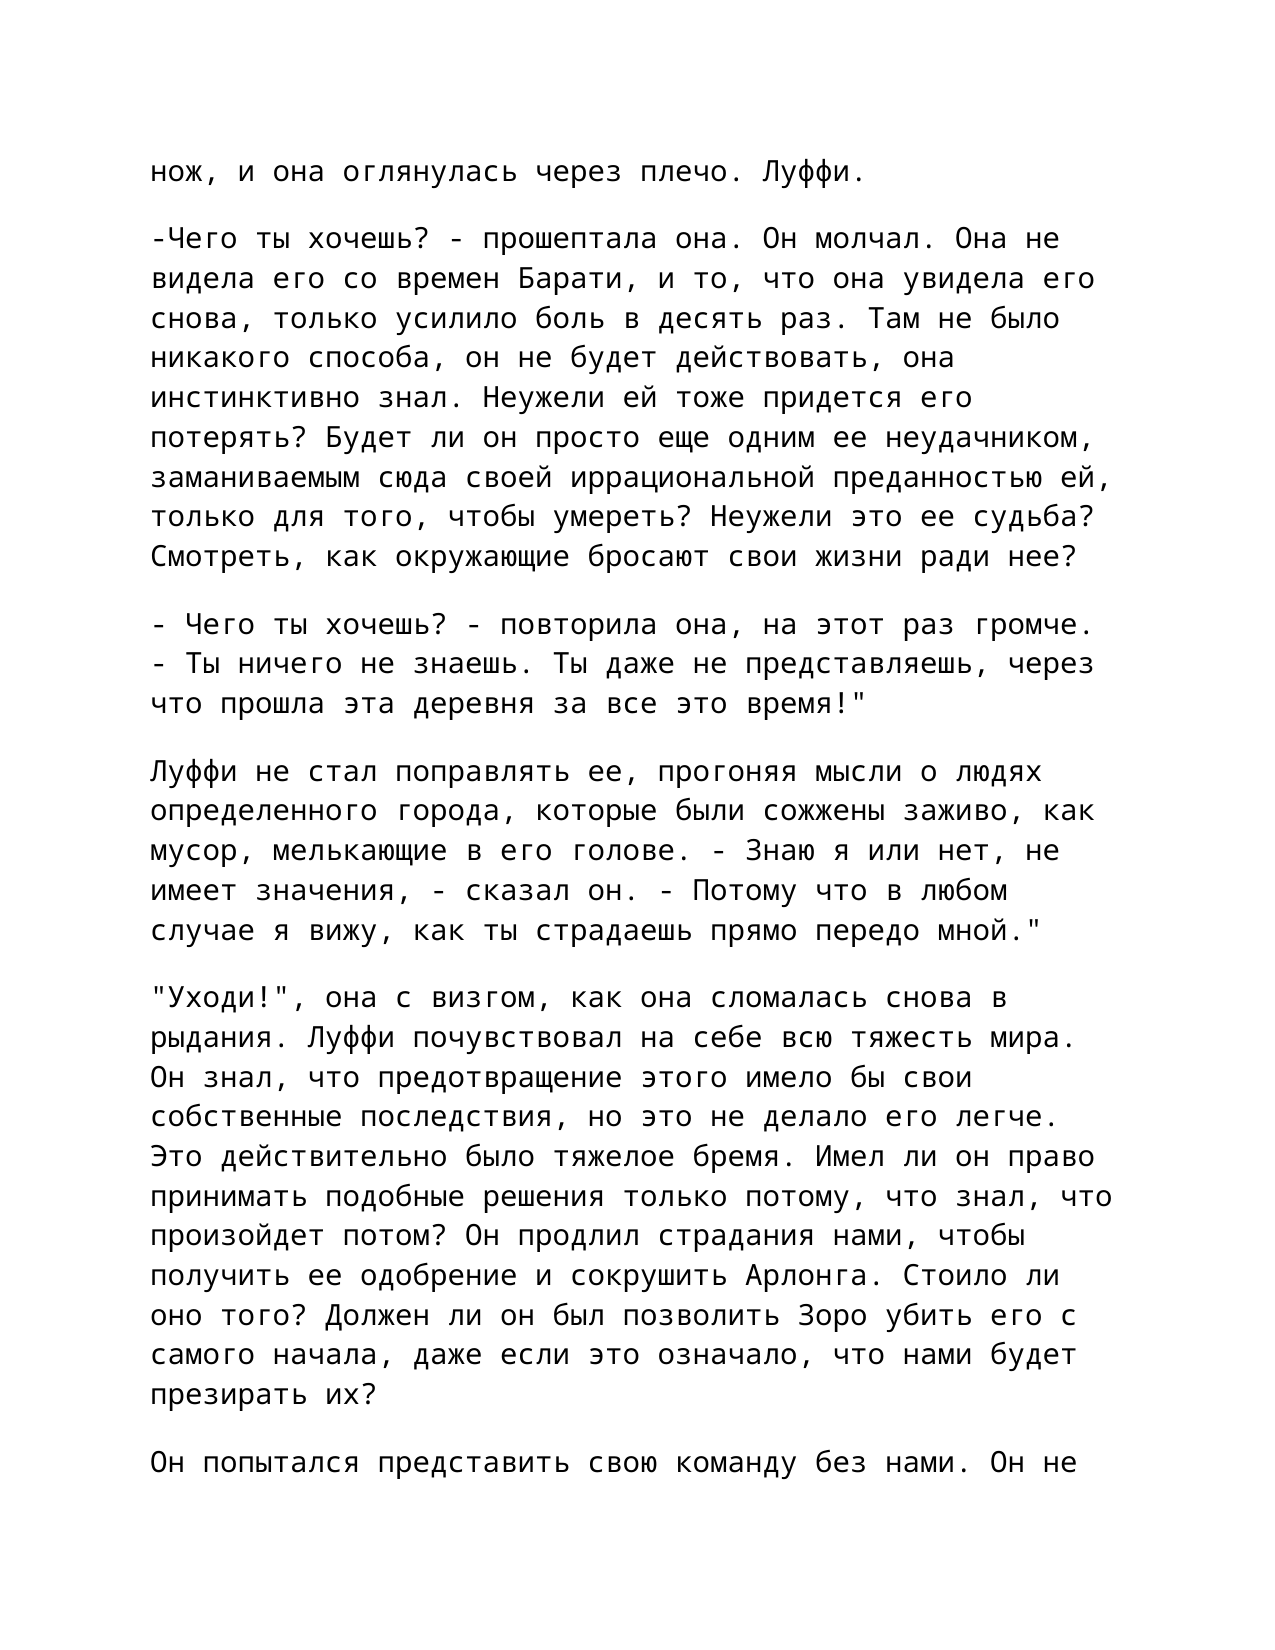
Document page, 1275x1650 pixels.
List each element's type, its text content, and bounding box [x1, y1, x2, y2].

text -Чего ты хочешь? - прошептала она. Он молчал. Она не видела его со времен Барати, и то, что она увидела его снова, только усилило боль в десять раз. Там не было никакого способа, он не будет действовать, она инстинктивно знал. Неужели ей тоже придется его потерять? Будет ли он просто еще одним ее неудачником, заманиваемым сюда своей иррациональной преданностью ей, только для того, чтобы умереть? Неужели это ее судьба? Смотреть, как окружающие бросают свои жизни ради нее? [150, 218, 1125, 575]
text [150, 1441, 1125, 1481]
text - Чего ты хочешь? - повторила она, на этот раз громче. - Ты ничего не знаешь. Ты даже не представляешь, через что прошла эта деревня за все это время!" [150, 603, 1125, 722]
text Луффи не стал поправлять ее, прогоняя мысли о людях определенного города, которые были сожжены заживо, как мусор, мелькающие в его голове. - Знаю я или нет, не имеет значения, - сказал он. - Потому что в любом случае я вижу, как ты страдаешь прямо передо мной." [150, 750, 1125, 948]
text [150, 150, 1125, 190]
text "Уходи!", она с визгом, как она сломалась снова в рыдания. Луффи почувствовал на себе всю тяжесть мира. Он знал, что предотвращение этого имело бы свои собственные последствия, но это не делало его легче. Это действительно было тяжелое бремя. Имел ли он право принимать подобные решения только потому, что знал, что произойдет потом? Он продлил страдания нами, чтобы получить ее одобрение и сокрушить Арлонга. Стоило ли оно того? Должен ли он был позволить Зоро убить его с самого начала, даже если это означало, что нами будет презирать их? [150, 976, 1125, 1413]
